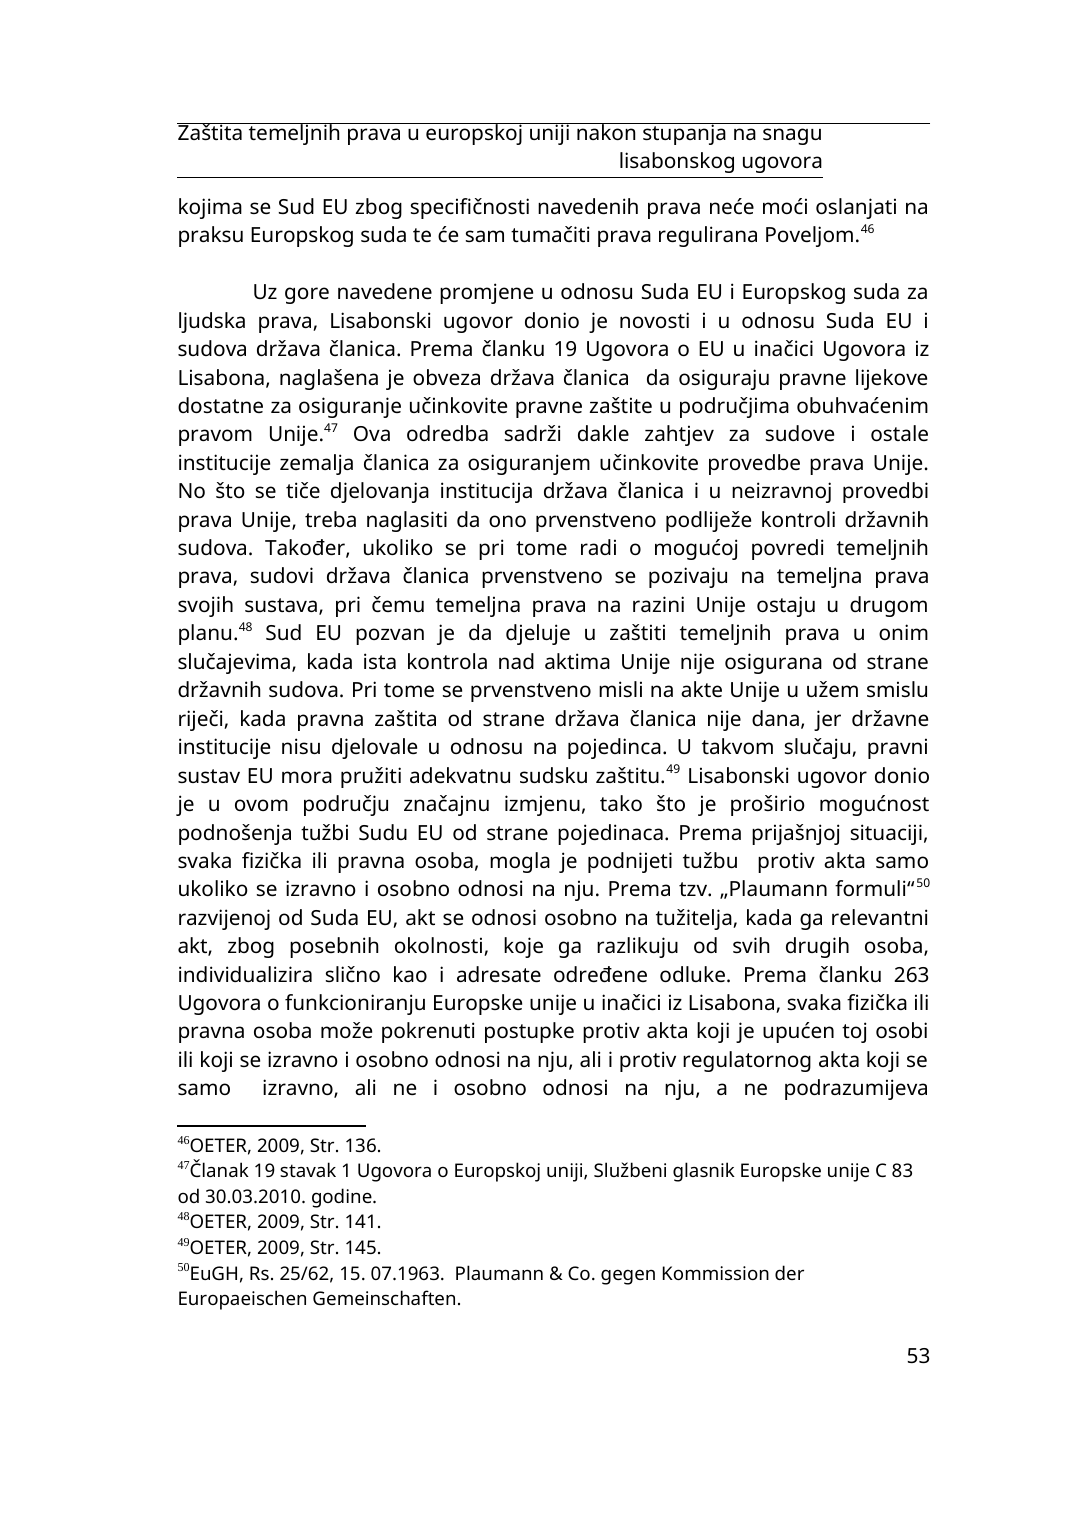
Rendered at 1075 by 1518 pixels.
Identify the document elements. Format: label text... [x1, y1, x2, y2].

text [177, 277, 930, 1102]
